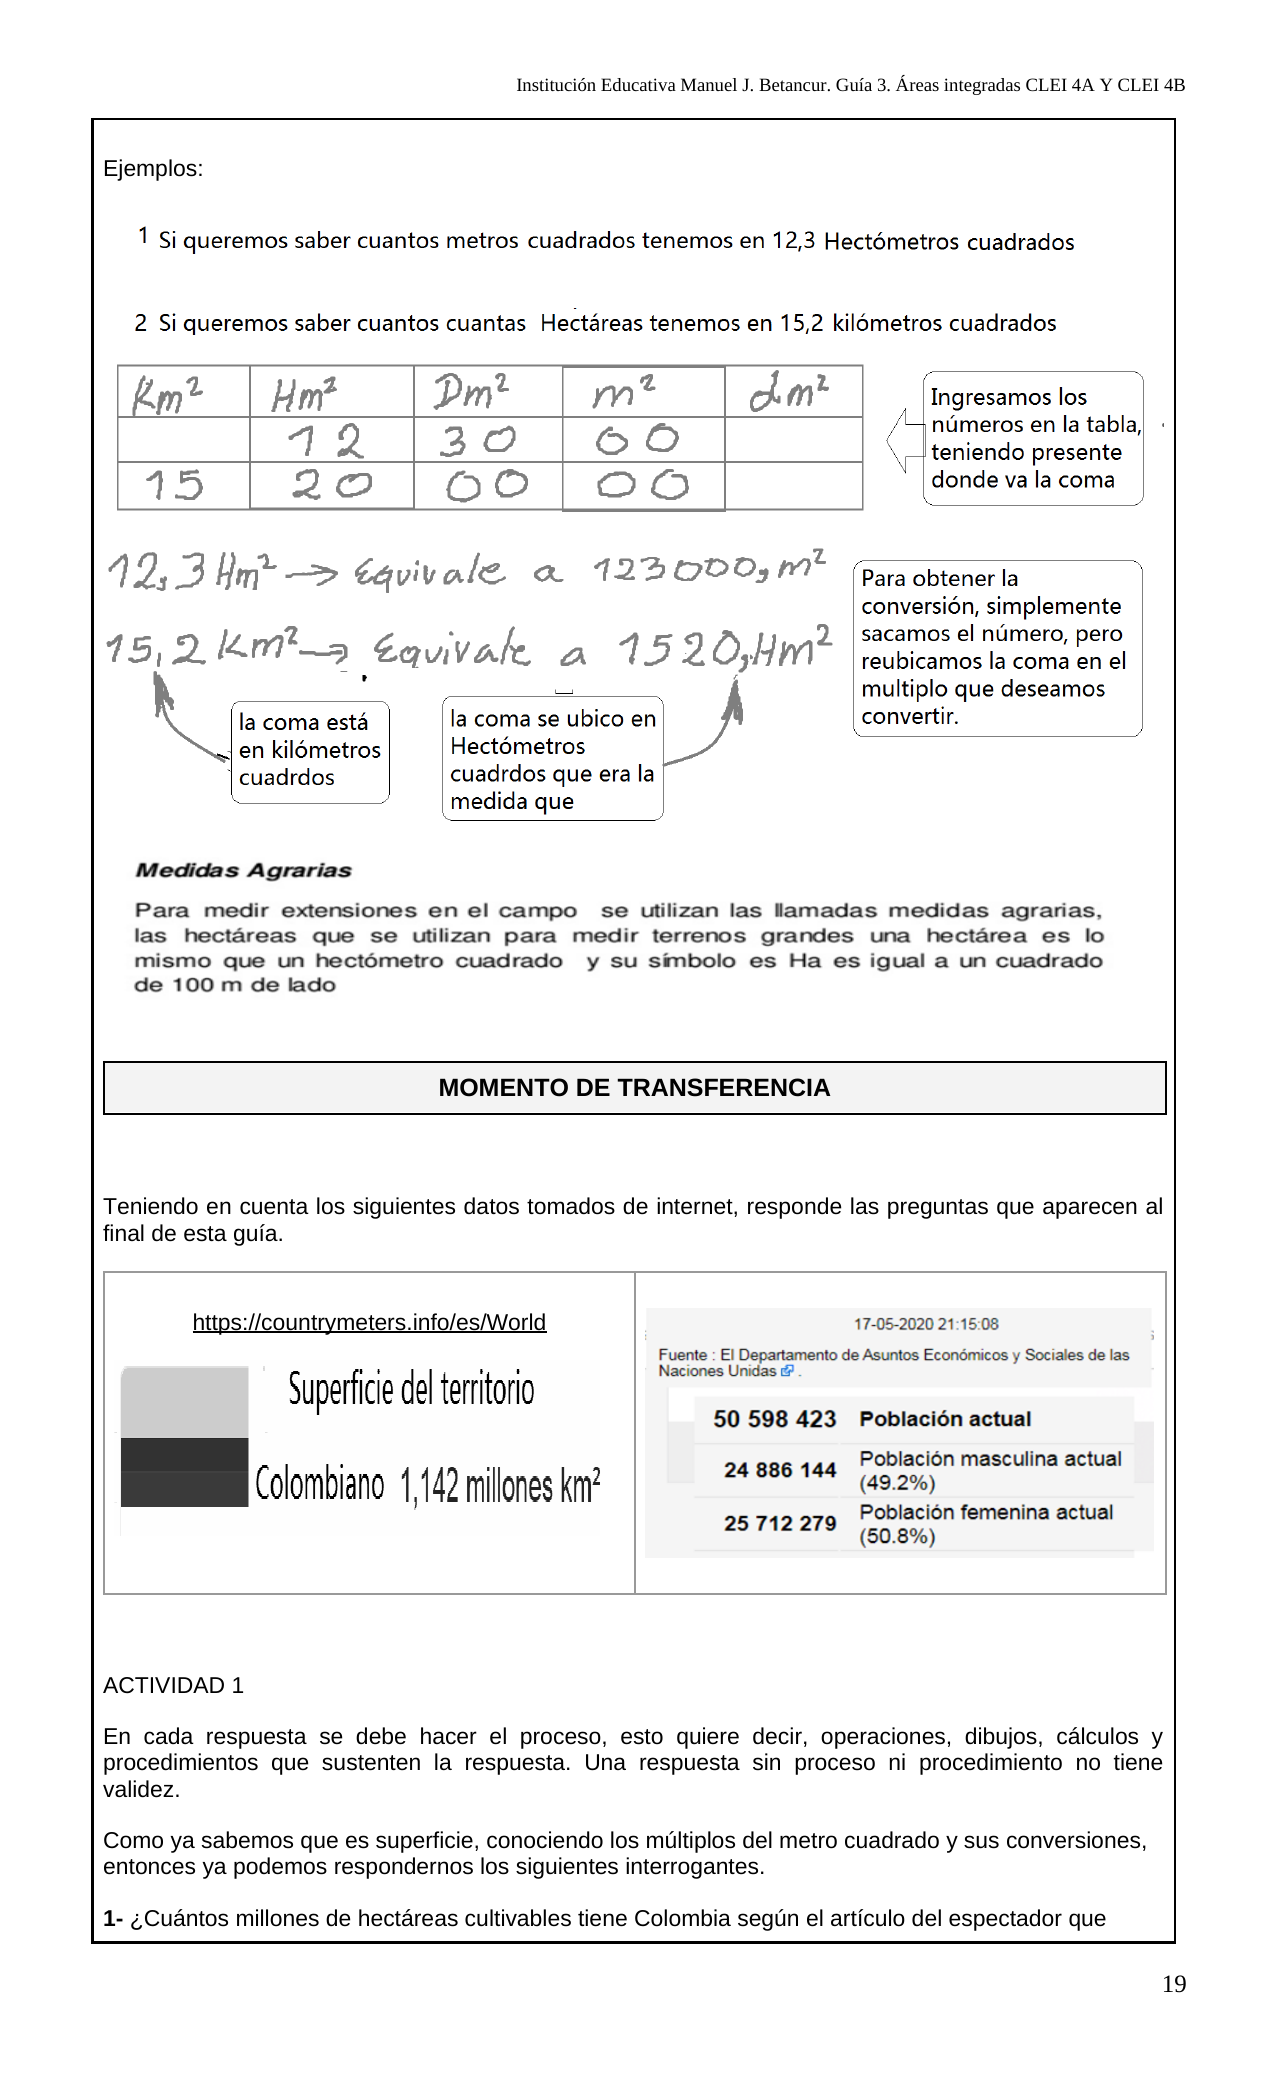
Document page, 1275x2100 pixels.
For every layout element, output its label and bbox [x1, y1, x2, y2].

picture [112, 854, 1156, 1007]
picture [114, 1360, 601, 1536]
table_header [94, 120, 1174, 1941]
picture [102, 206, 1164, 830]
picture [645, 1308, 1154, 1558]
